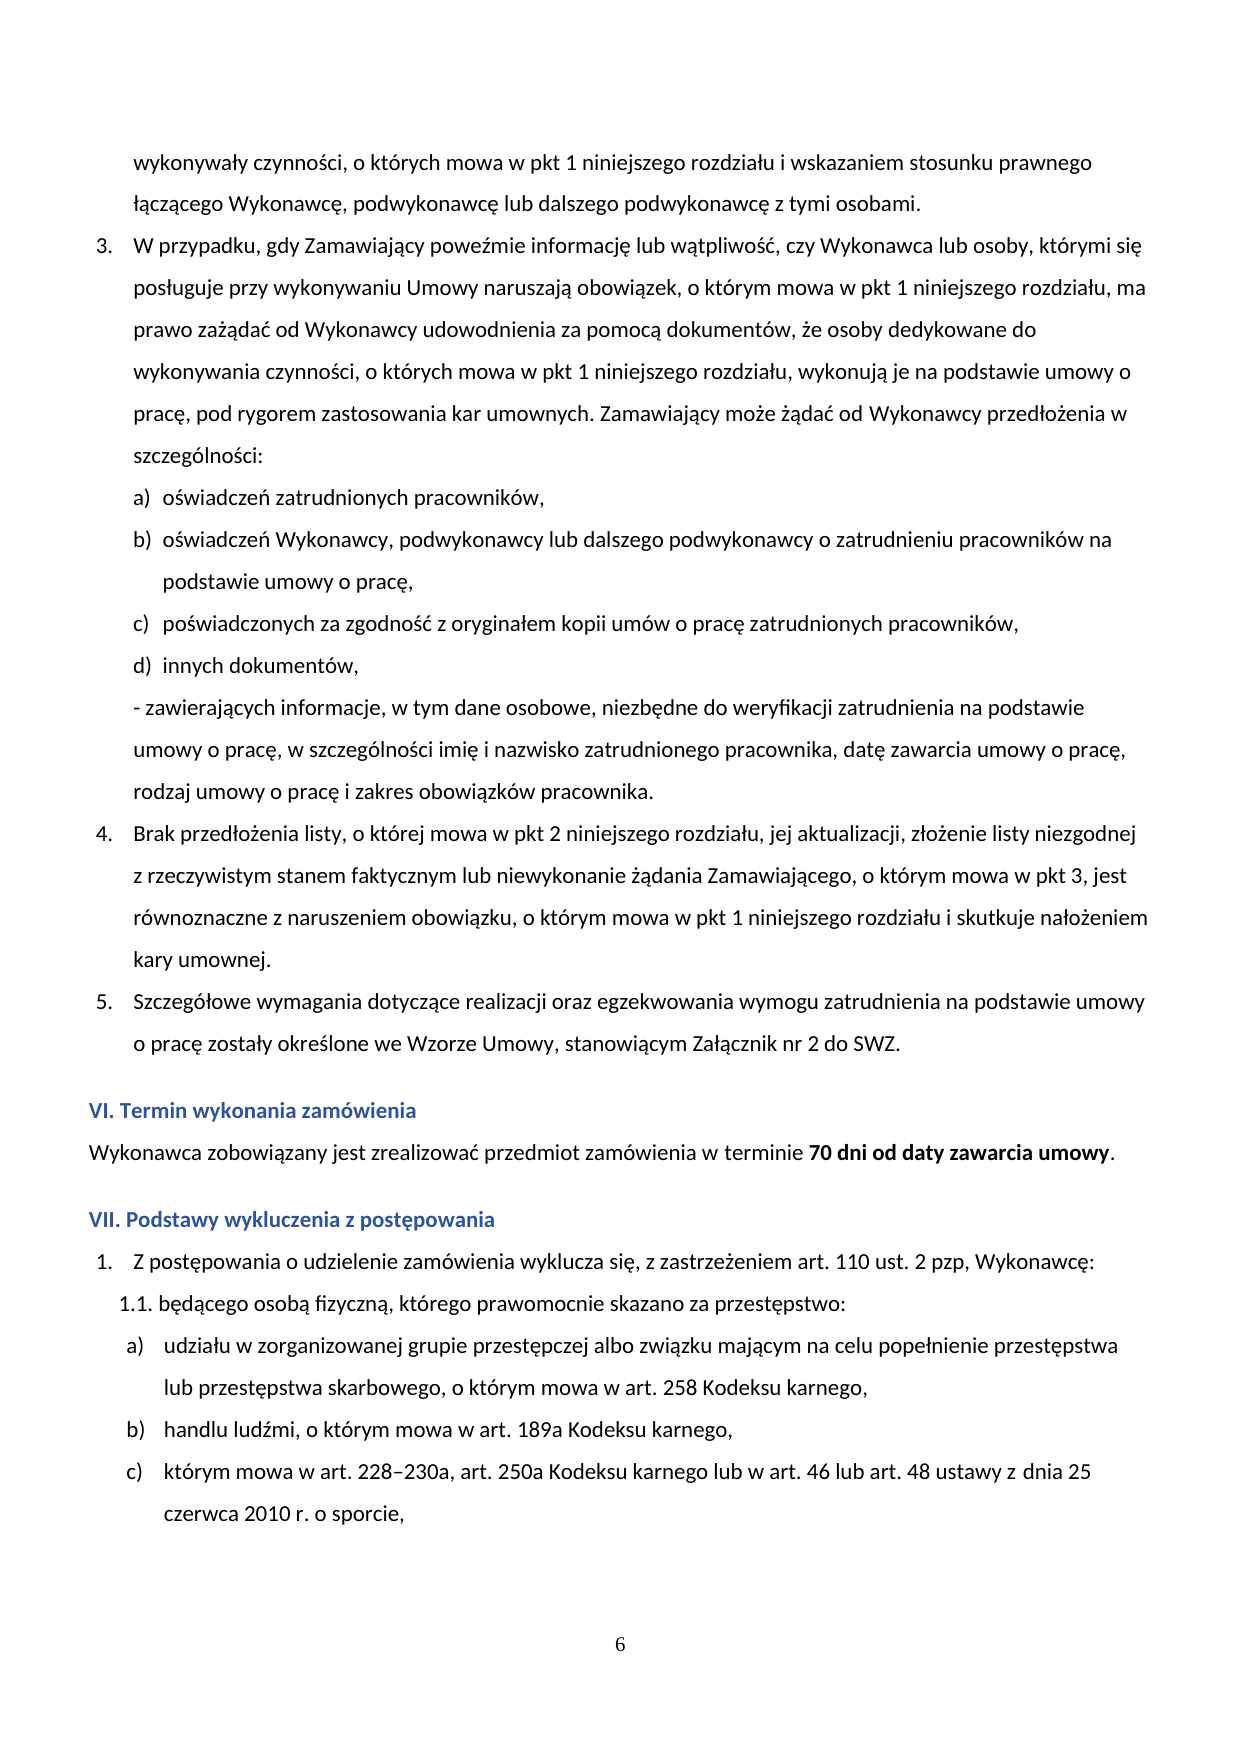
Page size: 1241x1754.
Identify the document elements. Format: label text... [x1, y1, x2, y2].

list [96, 148, 1152, 218]
subtitle VI. Termin wykonania zamówienia [89, 1096, 1152, 1124]
list - zawierających informacje, w tym dane osobowe, niezbędne do weryfikacji zatrudnienia na podstawie umowy o pracę, w szczególności imię i nazwisko zatrudnionego pracownika, datę zawarcia umowy o pracę, rodzaj umowy o pracę i zakres obowiązków pracownika. [133, 693, 1152, 805]
text 1.1. będącego osobą fizyczną, którego prawomocnie skazano za przestępstwo: [118, 1289, 1152, 1317]
list oświadczeń zatrudnionych pracowników, [133, 483, 1152, 511]
list innych dokumentów, [133, 651, 1152, 679]
list poświadczonych za zgodność z oryginałem kopii umów o pracę zatrudnionych pracowników, [133, 609, 1152, 637]
list udziału w zorganizowanej grupie przestępczej albo związku mającym na celu popełnienie przestępstwa lub przestępstwa skarbowego, o którym mowa w art. 258 Kodeksu karnego, [126, 1331, 1152, 1401]
list W przypadku, gdy Zamawiający poweźmie informację lub wątpliwość, czy Wykonawca lub osoby, którymi się posługuje przy wykonywaniu Umowy naruszają obowiązek, o którym mowa w pkt 1 niniejszego rozdziału, ma prawo zażądać od Wykonawcy udowodnienia za pomocą dokumentów, że osoby dedykowane do wykonywania czynności, o których mowa w pkt 1 niniejszego rozdziału, wykonują je na podstawie umowy o pracę, pod rygorem zastosowania kar umownych. Zamawiający może żądać od Wykonawcy przedłożenia w szczególności: [96, 232, 1152, 469]
list Brak przedłożenia listy, o której mowa w pkt 2 niniejszego rozdziału, jej aktualizacji, złożenie listy niezgodnej z rzeczywistym stanem faktycznym lub niewykonanie żądania Zamawiającego, o którym mowa w pkt 3, jest równoznaczne z naruszeniem obowiązku, o którym mowa w pkt 1 niniejszego rozdziału i skutkuje nałożeniem kary umownej. [96, 819, 1152, 973]
list Z postępowania o udzielenie zamówienia wyklucza się, z zastrzeżeniem art. 110 ust. 2 pzp, Wykonawcę: [96, 1247, 1152, 1275]
list handlu ludźmi, o którym mowa w art. 189a Kodeksu karnego, [126, 1415, 1152, 1443]
list którym mowa w art. 228–230a, art. 250a Kodeksu karnego lub w art. 46 lub art. 48 ustawy z dnia 25 czerwca 2010 r. o sporcie, [126, 1457, 1152, 1527]
text Wykonawca zobowiązany jest zrealizować przedmiot zamówienia w terminie 70 dni od daty zawarcia umowy. [89, 1138, 1152, 1166]
list oświadczeń Wykonawcy, podwykonawcy lub dalszego podwykonawcy o zatrudnieniu pracowników na podstawie umowy o pracę, [133, 525, 1152, 595]
subtitle VII. Podstawy wykluczenia z postępowania [89, 1205, 1152, 1233]
list Szczegółowe wymagania dotyczące realizacji oraz egzekwowania wymogu zatrudnienia na podstawie umowy o pracę zostały określone we Wzorze Umowy, stanowiącym Załącznik nr 2 do SWZ. [96, 987, 1152, 1057]
